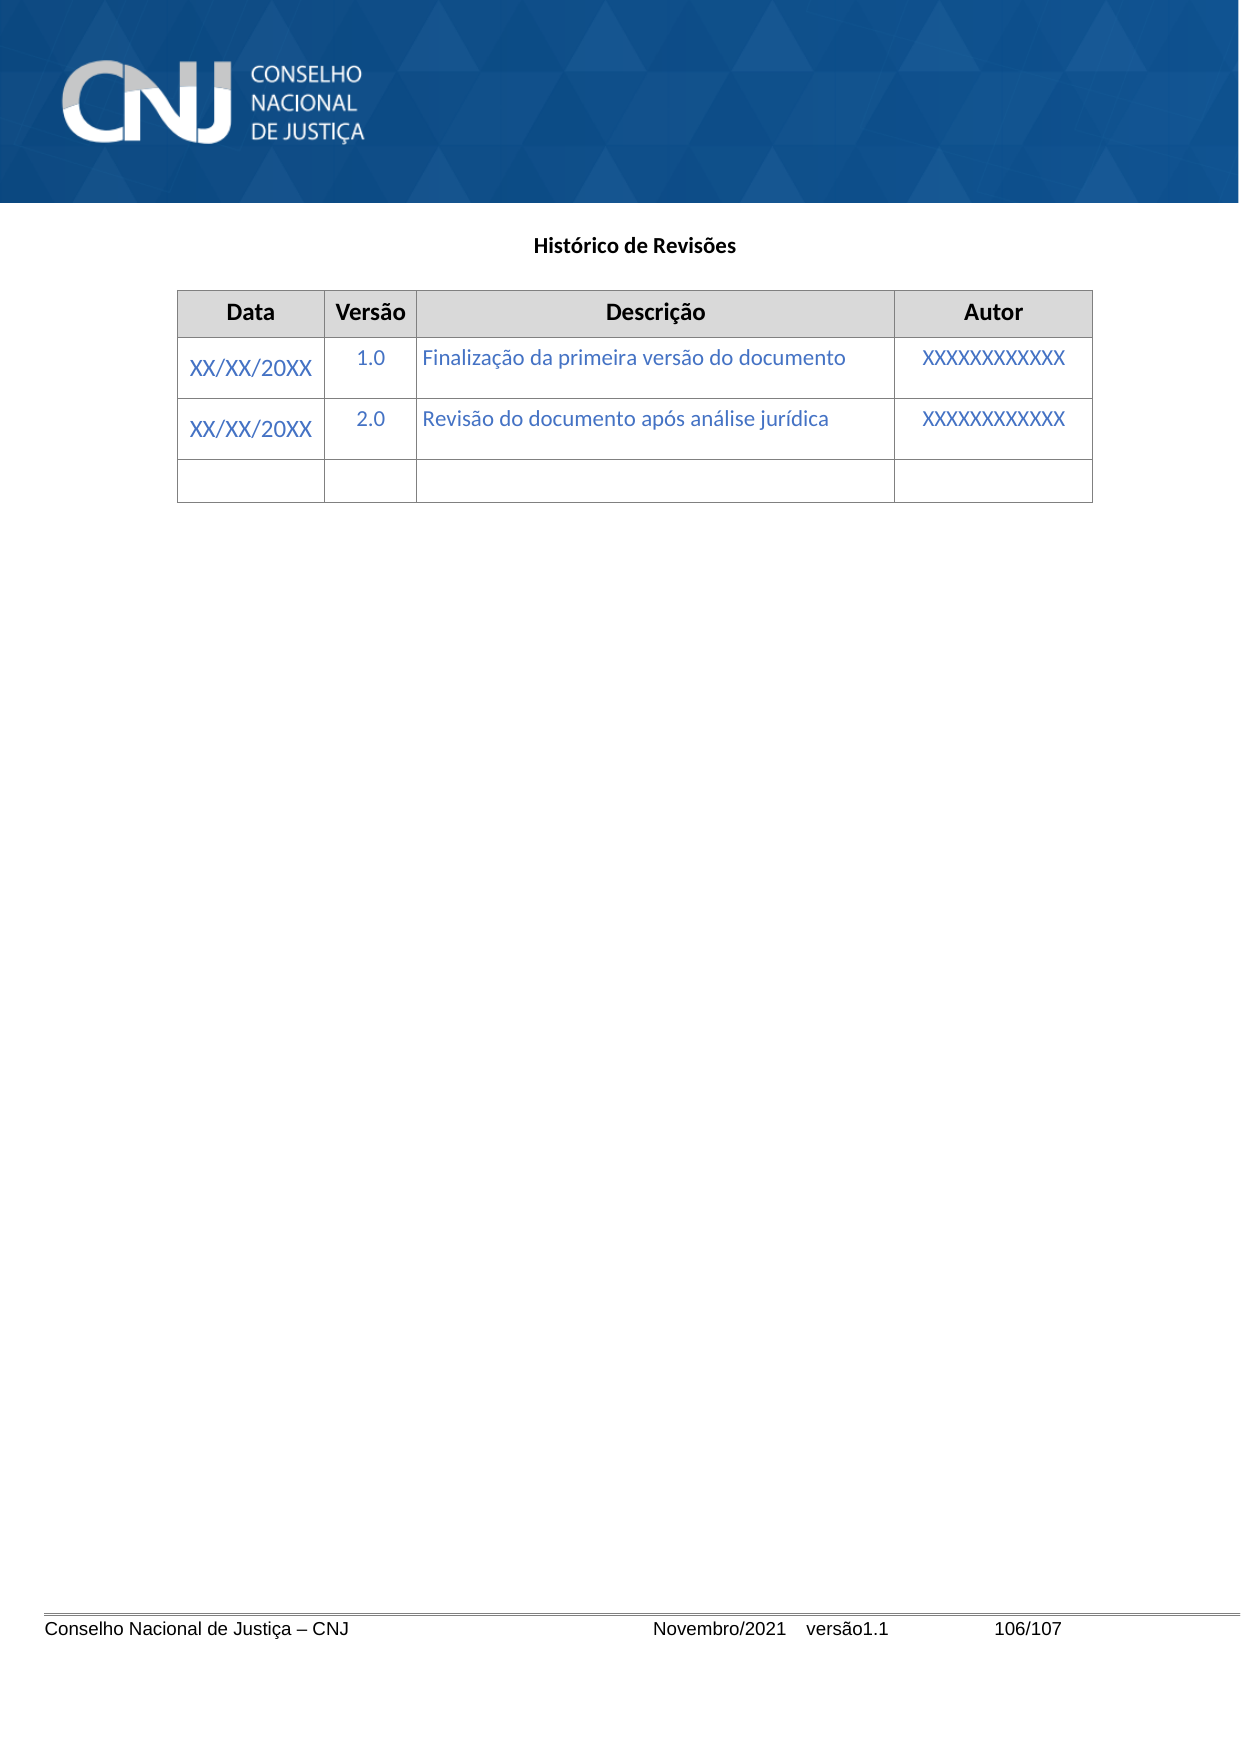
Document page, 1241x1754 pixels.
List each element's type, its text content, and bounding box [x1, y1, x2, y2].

table_cell XX/XX/20XX [178, 338, 324, 398]
table_cell [178, 460, 324, 502]
table_cell Finalização da primeira versão do documento [417, 338, 894, 398]
table_header Versão [325, 291, 416, 337]
picture [0, 0, 1239, 203]
table_cell 2.0 [325, 399, 416, 459]
table_cell [895, 460, 1092, 502]
table_cell XXXXXXXXXXXX [895, 399, 1092, 459]
table_cell [325, 460, 416, 502]
table_header Autor [895, 291, 1092, 337]
table_header Data [178, 291, 324, 337]
table_cell Revisão do documento após análise jurídica [417, 399, 894, 459]
table_cell XX/XX/20XX [178, 399, 324, 459]
table_cell 1.0 [325, 338, 416, 398]
table_header Descrição [417, 291, 894, 337]
text Histórico de Revisões [177, 231, 1093, 259]
table_cell XXXXXXXXXXXX [895, 338, 1092, 398]
table_cell [417, 460, 894, 502]
